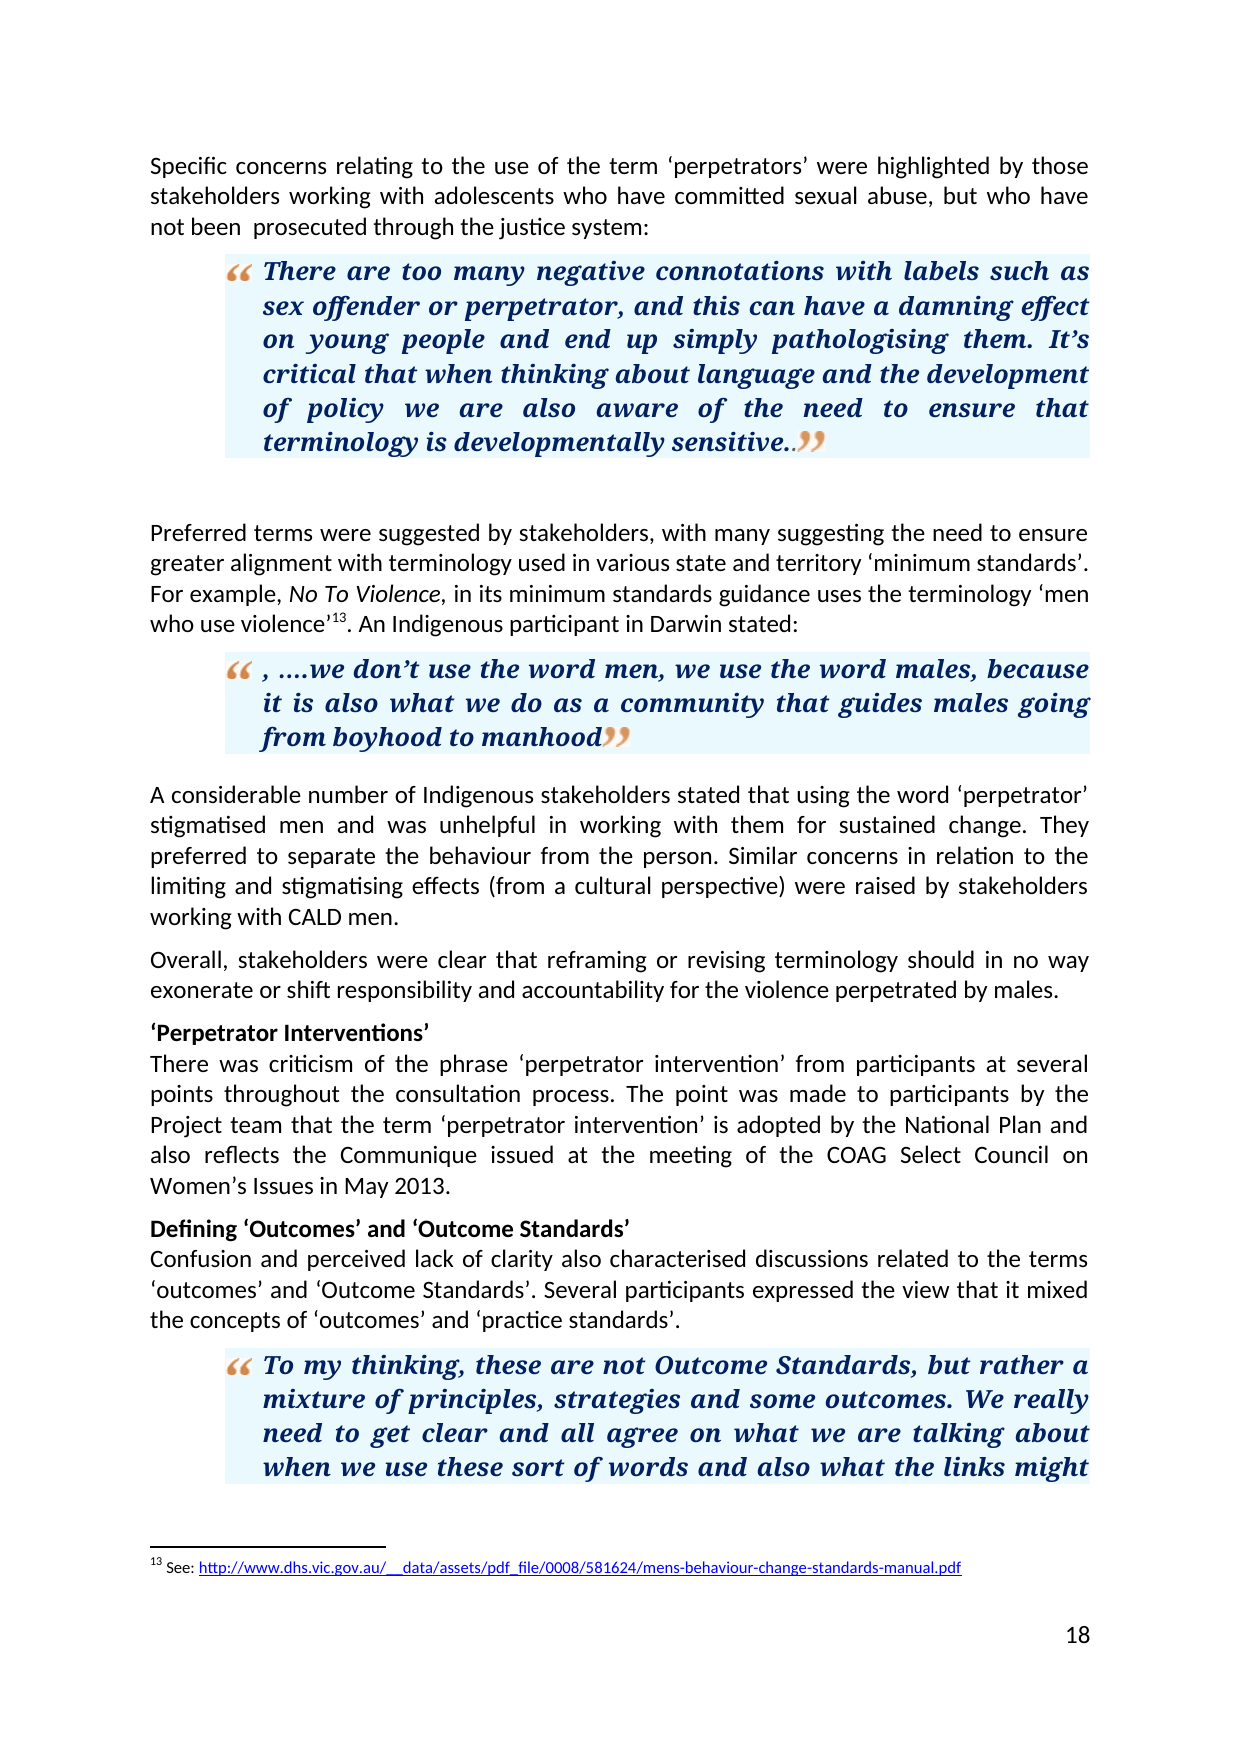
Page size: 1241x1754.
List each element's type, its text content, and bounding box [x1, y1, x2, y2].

subtitle ‘Perpetrator Interventions’ [150, 1017, 1090, 1048]
text A considerable number of Indigenous stakeholders stated that using the word ‘perpetrator’ stigmatised men and was unhelpful in working with them for sustained change. They preferred to separate the behaviour from the person. Similar concerns in relation to the limiting and stigmatising effects (from a cultural perspective) were raised by stakeholders working with CALD men. [150, 779, 1090, 931]
text There was criticism of the phrase ‘perpetrator intervention’ from participants at several points throughout the consultation process. The point was made to participants by the Project team that the term ‘perpetrator intervention’ is adopted by the National Plan and also reflects the Communique issued at the meeting of the COAG Select Council on Women’s Issues in May 2013. [150, 1048, 1090, 1201]
picture [226, 264, 252, 281]
picture [226, 1358, 252, 1375]
text Confusion and perceived lack of clarity also characterised discussions related to the terms ‘outcomes’ and ‘Outcome Standards’. Several participants expressed the view that it mixed the concepts of ‘outcomes’ and ‘practice standards’. [150, 1244, 1090, 1335]
subtitle Defining ‘Outcomes’ and ‘Outcome Standards’ [150, 1213, 1090, 1244]
picture [226, 661, 252, 679]
text Specific concerns relating to the use of the term ‘perpetrators’ were highlighted by those stakeholders working with adolescents who have committed sexual abuse, but who have not been prosecuted through the justice system: [150, 150, 1090, 242]
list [225, 1348, 1090, 1484]
list , ….we don’t use the word men, we use the word males, because it is also what we do as a community that guides males going from boyhood to manhood [225, 652, 1090, 754]
text Preferred terms were suggested by stakeholders, with many suggesting the need to ensure greater alignment with terminology used in various state and territory ‘minimum standards’. For example, No To Violence, in its minimum standards guidance uses the terminology ‘men who use violence’. An Indigenous participant in Darwin stated: [150, 517, 1090, 639]
text Overall, stakeholders were clear that reframing or revising terminology should in no way exonerate or shift responsibility and accountability for the violence perpetrated by males. [150, 944, 1090, 1005]
list There are too many negative connotations with labels such as sex offender or perpetrator, and this can have a damning effect on young people and end up simply pathologising them. It’s critical that when thinking about language and the development of policy we are also aware of the need to ensure that terminology is developmentally sensitive.. [225, 254, 1090, 458]
